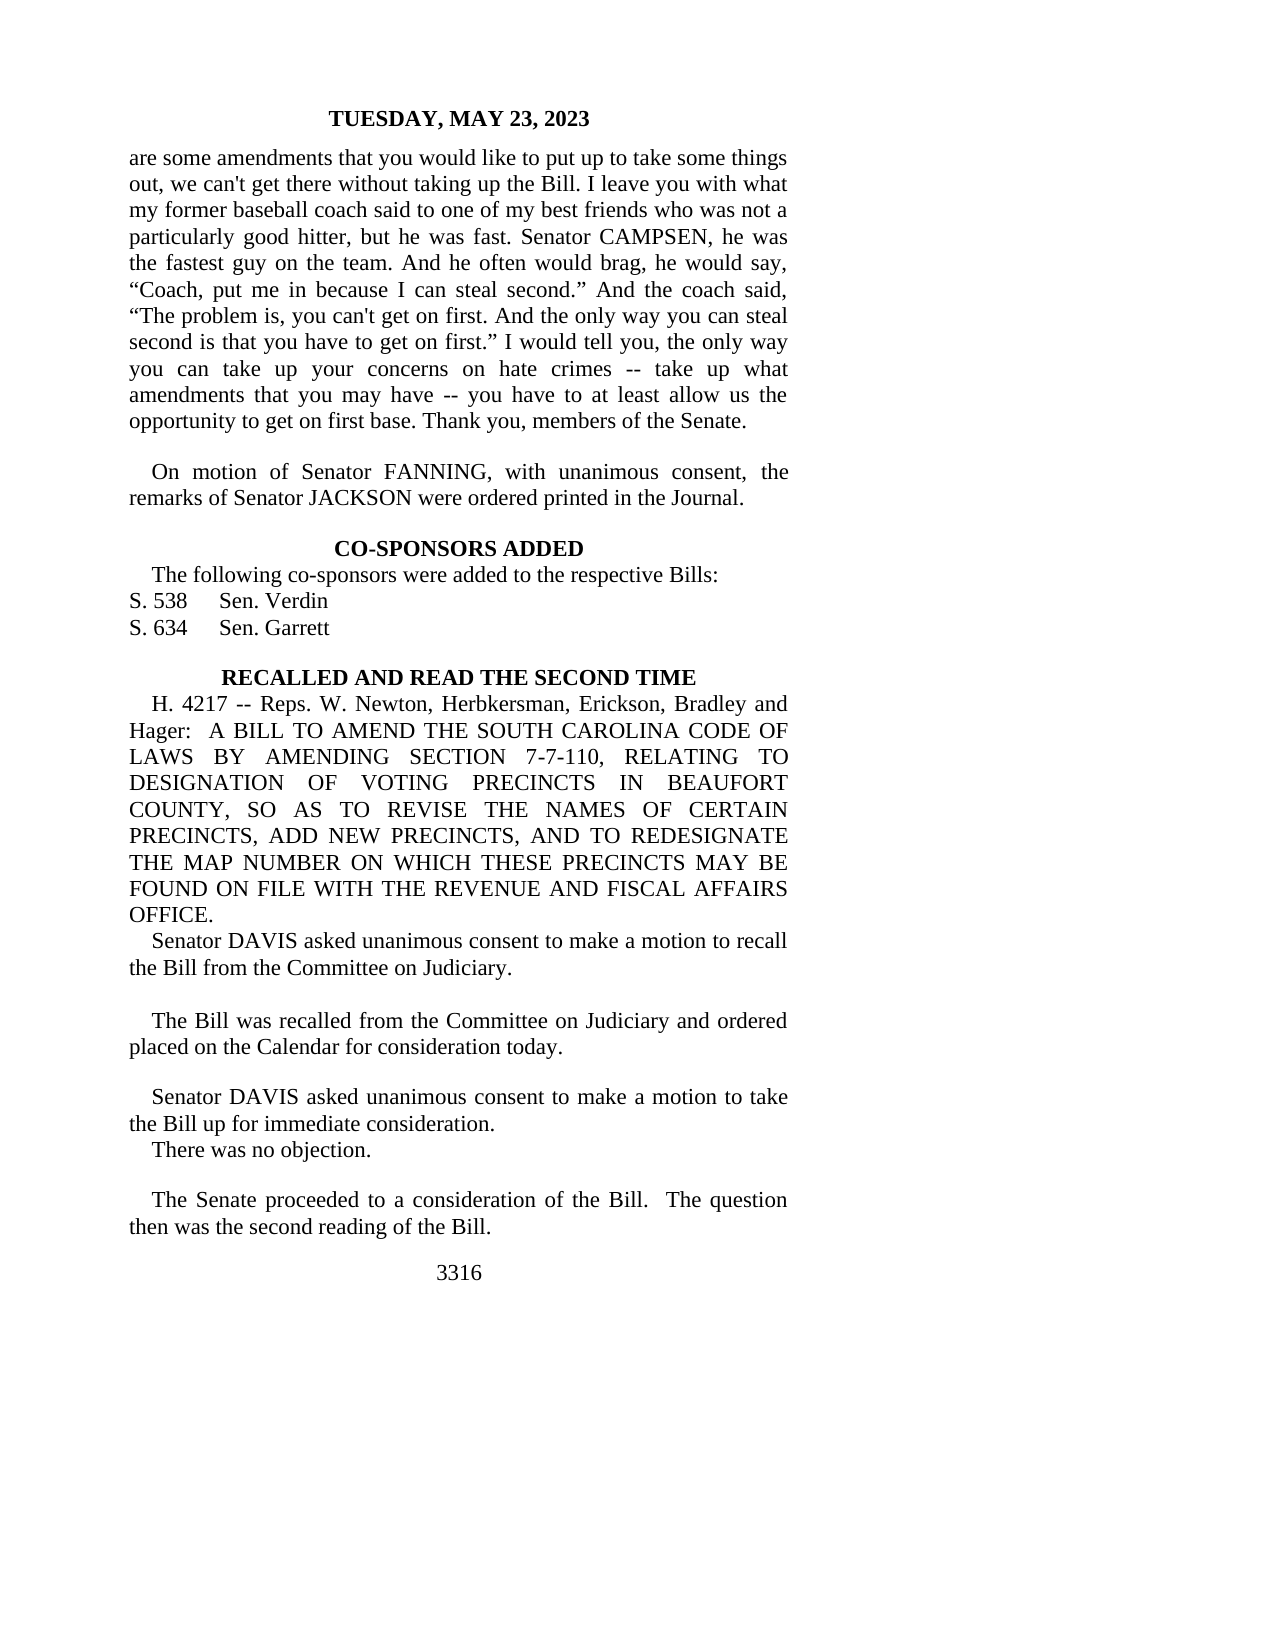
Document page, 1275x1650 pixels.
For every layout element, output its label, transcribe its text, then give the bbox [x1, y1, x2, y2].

text RECALLED AND READ THE SECOND TIME [129, 664, 789, 690]
text Senator DAVIS asked unanimous consent to make a motion to recall the Bill from the Committee on Judiciary. [129, 928, 789, 980]
text The Bill was recalled from the Committee on Judiciary and ordered placed on the Calendar for consideration today. [129, 1007, 789, 1059]
text The Senate proceeded to a consideration of the Bill. The question then was the second reading of the Bill. [129, 1187, 789, 1239]
text S. 634 Sen. Garrett [129, 614, 789, 640]
text The following co-sponsors were added to the respective Bills: [129, 561, 789, 587]
text On motion of Senator FANNING, with unanimous consent, the remarks of Senator JACKSON were ordered printed in the Journal. [129, 458, 789, 511]
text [129, 144, 789, 434]
text CO-SPONSORS ADDED [129, 534, 789, 561]
text S. 538 Sen. Verdin [129, 587, 789, 614]
text There was no objection. [129, 1136, 789, 1162]
text H. 4217 -- Reps. W. Newton, Herbkersman, Erickson, Bradley and Hager: A BILL TO AMEND THE SOUTH CAROLINA CODE OF LAWS BY AMENDING SECTION 7-7-110, RELATING TO DESIGNATION OF VOTING PRECINCTS IN BEAUFORT COUNTY, SO AS TO REVISE THE NAMES OF CERTAIN PRECINCTS, ADD NEW PRECINCTS, AND TO REDESIGNATE THE MAP NUMBER ON WHICH THESE PRECINCTS MAY BE FOUND ON FILE WITH THE REVENUE AND FISCAL AFFAIRS OFFICE. [129, 690, 789, 928]
text Senator DAVIS asked unanimous consent to make a motion to take the Bill up for immediate consideration. [129, 1083, 789, 1136]
